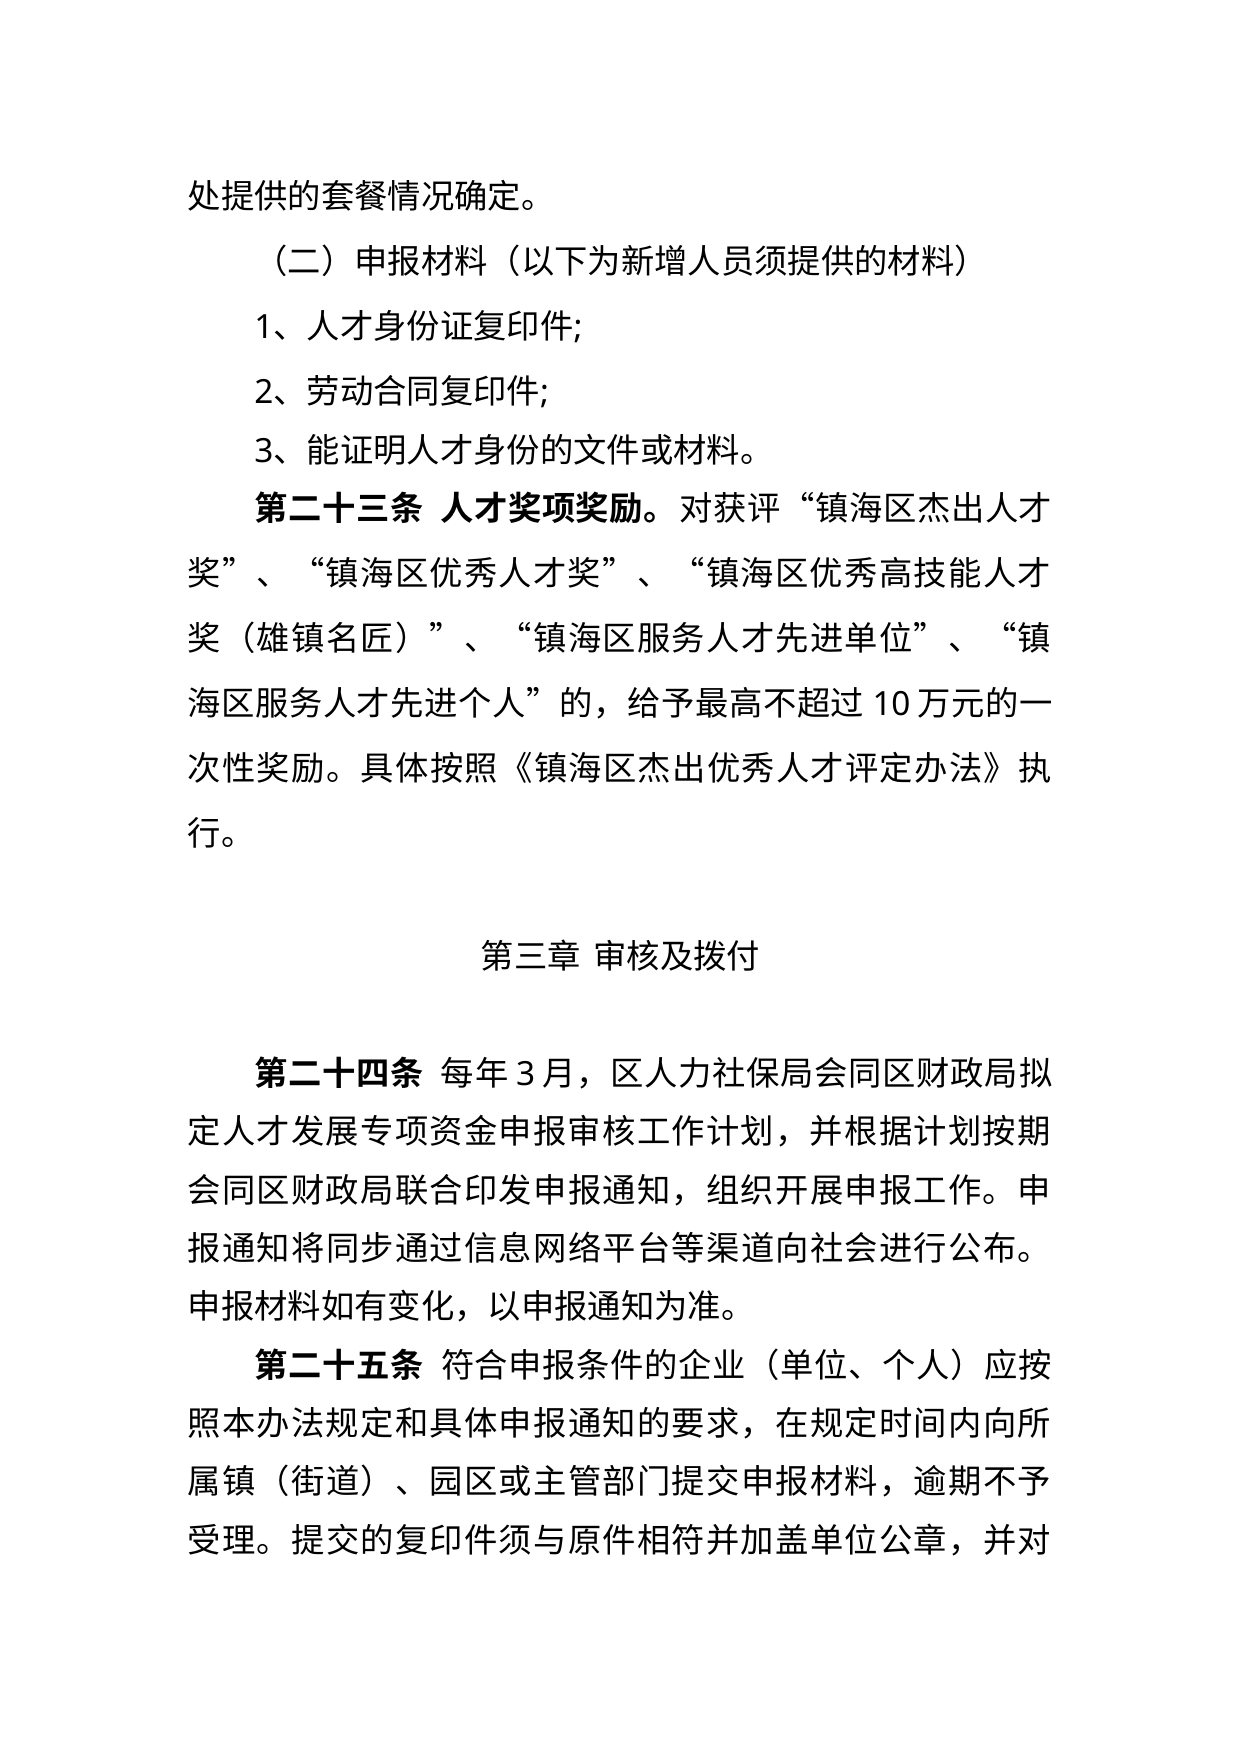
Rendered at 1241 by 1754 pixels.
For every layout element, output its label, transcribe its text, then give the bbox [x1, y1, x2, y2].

text 1、人才身份证复印件; [187, 292, 1053, 357]
text 第二十三条 人才奖项奖励。对获评“镇海区杰出人才奖”、“镇海区优秀人才奖”、“镇海区优秀高技能人才奖（雄镇名匠）”、“镇海区服务人才先进单位”、“镇海区服务人才先进个人”的，给予最高不超过10万元的一次性奖励。具体按照《镇海区杰出优秀人才评定办法》执行。 [187, 474, 1053, 864]
list 审核及拨付 [187, 922, 1053, 980]
text （二）申报材料（以下为新增人员须提供的材料） [187, 227, 1053, 292]
text 第二十四条 每年3月，区人力社保局会同区财政局拟定人才发展专项资金申报审核工作计划，并根据计划按期会同区财政局联合印发申报通知，组织开展申报工作。申报通知将同步通过信息网络平台等渠道向社会进行公布。申报材料如有变化，以申报通知为准。 [187, 1039, 1053, 1330]
text 2、劳动合同复印件; [187, 357, 1053, 415]
text 3、能证明人才身份的文件或材料。 [187, 415, 1053, 474]
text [187, 162, 1053, 227]
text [187, 1330, 1053, 1564]
